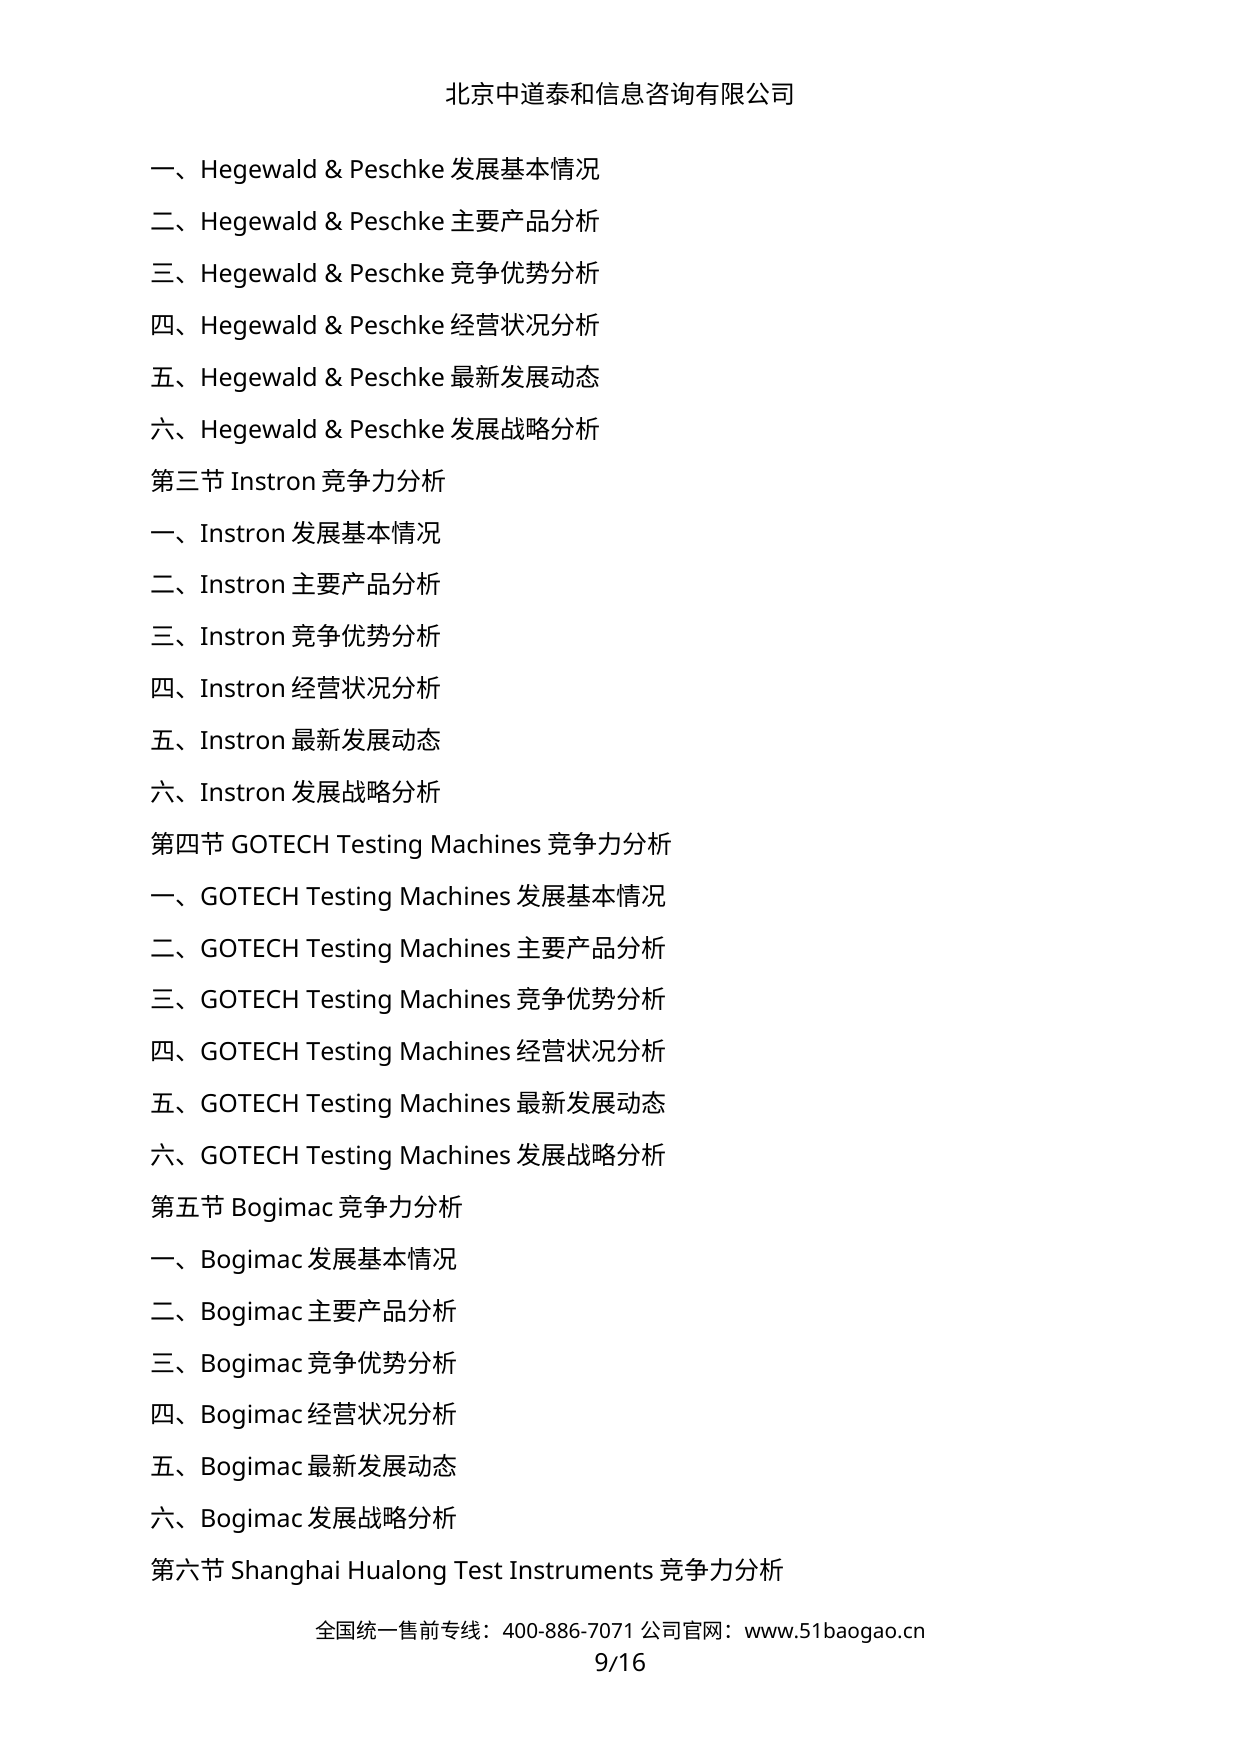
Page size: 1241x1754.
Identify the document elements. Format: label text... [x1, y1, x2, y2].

text 第六节 Shanghai Hualong Test Instruments竞争力分析 [150, 1551, 1090, 1587]
text 三、Bogimac竞争优势分析 [150, 1343, 1090, 1379]
text 一、GOTECH Testing Machines发展基本情况 [150, 876, 1090, 912]
text 六、Instron发展战略分析 [150, 772, 1090, 809]
text 四、Bogimac经营状况分析 [150, 1395, 1090, 1431]
text 六、Bogimac发展战略分析 [150, 1499, 1090, 1535]
text 一、Bogimac发展基本情况 [150, 1239, 1090, 1276]
text 三、GOTECH Testing Machines竞争优势分析 [150, 980, 1090, 1016]
text 五、Instron最新发展动态 [150, 721, 1090, 757]
text 四、Hegewald & Peschke经营状况分析 [150, 306, 1090, 342]
text 四、Instron经营状况分析 [150, 669, 1090, 705]
text 六、GOTECH Testing Machines发展战略分析 [150, 1136, 1090, 1172]
text 三、Instron竞争优势分析 [150, 617, 1090, 653]
text 二、Hegewald & Peschke主要产品分析 [150, 202, 1090, 238]
text 一、Instron发展基本情况 [150, 513, 1090, 549]
text 二、Bogimac主要产品分析 [150, 1291, 1090, 1327]
text 四、GOTECH Testing Machines经营状况分析 [150, 1032, 1090, 1068]
text 五、Bogimac最新发展动态 [150, 1447, 1090, 1483]
text 三、Hegewald & Peschke竞争优势分析 [150, 254, 1090, 290]
text 第三节 Instron竞争力分析 [150, 461, 1090, 497]
text 一、Hegewald & Peschke发展基本情况 [150, 150, 1090, 186]
text 二、GOTECH Testing Machines主要产品分析 [150, 928, 1090, 964]
text 二、Instron主要产品分析 [150, 565, 1090, 601]
text 五、Hegewald & Peschke最新发展动态 [150, 357, 1090, 394]
text 六、Hegewald & Peschke发展战略分析 [150, 409, 1090, 446]
text 第五节 Bogimac竞争力分析 [150, 1187, 1090, 1224]
text 第四节 GOTECH Testing Machines竞争力分析 [150, 824, 1090, 861]
text 五、GOTECH Testing Machines最新发展动态 [150, 1084, 1090, 1120]
